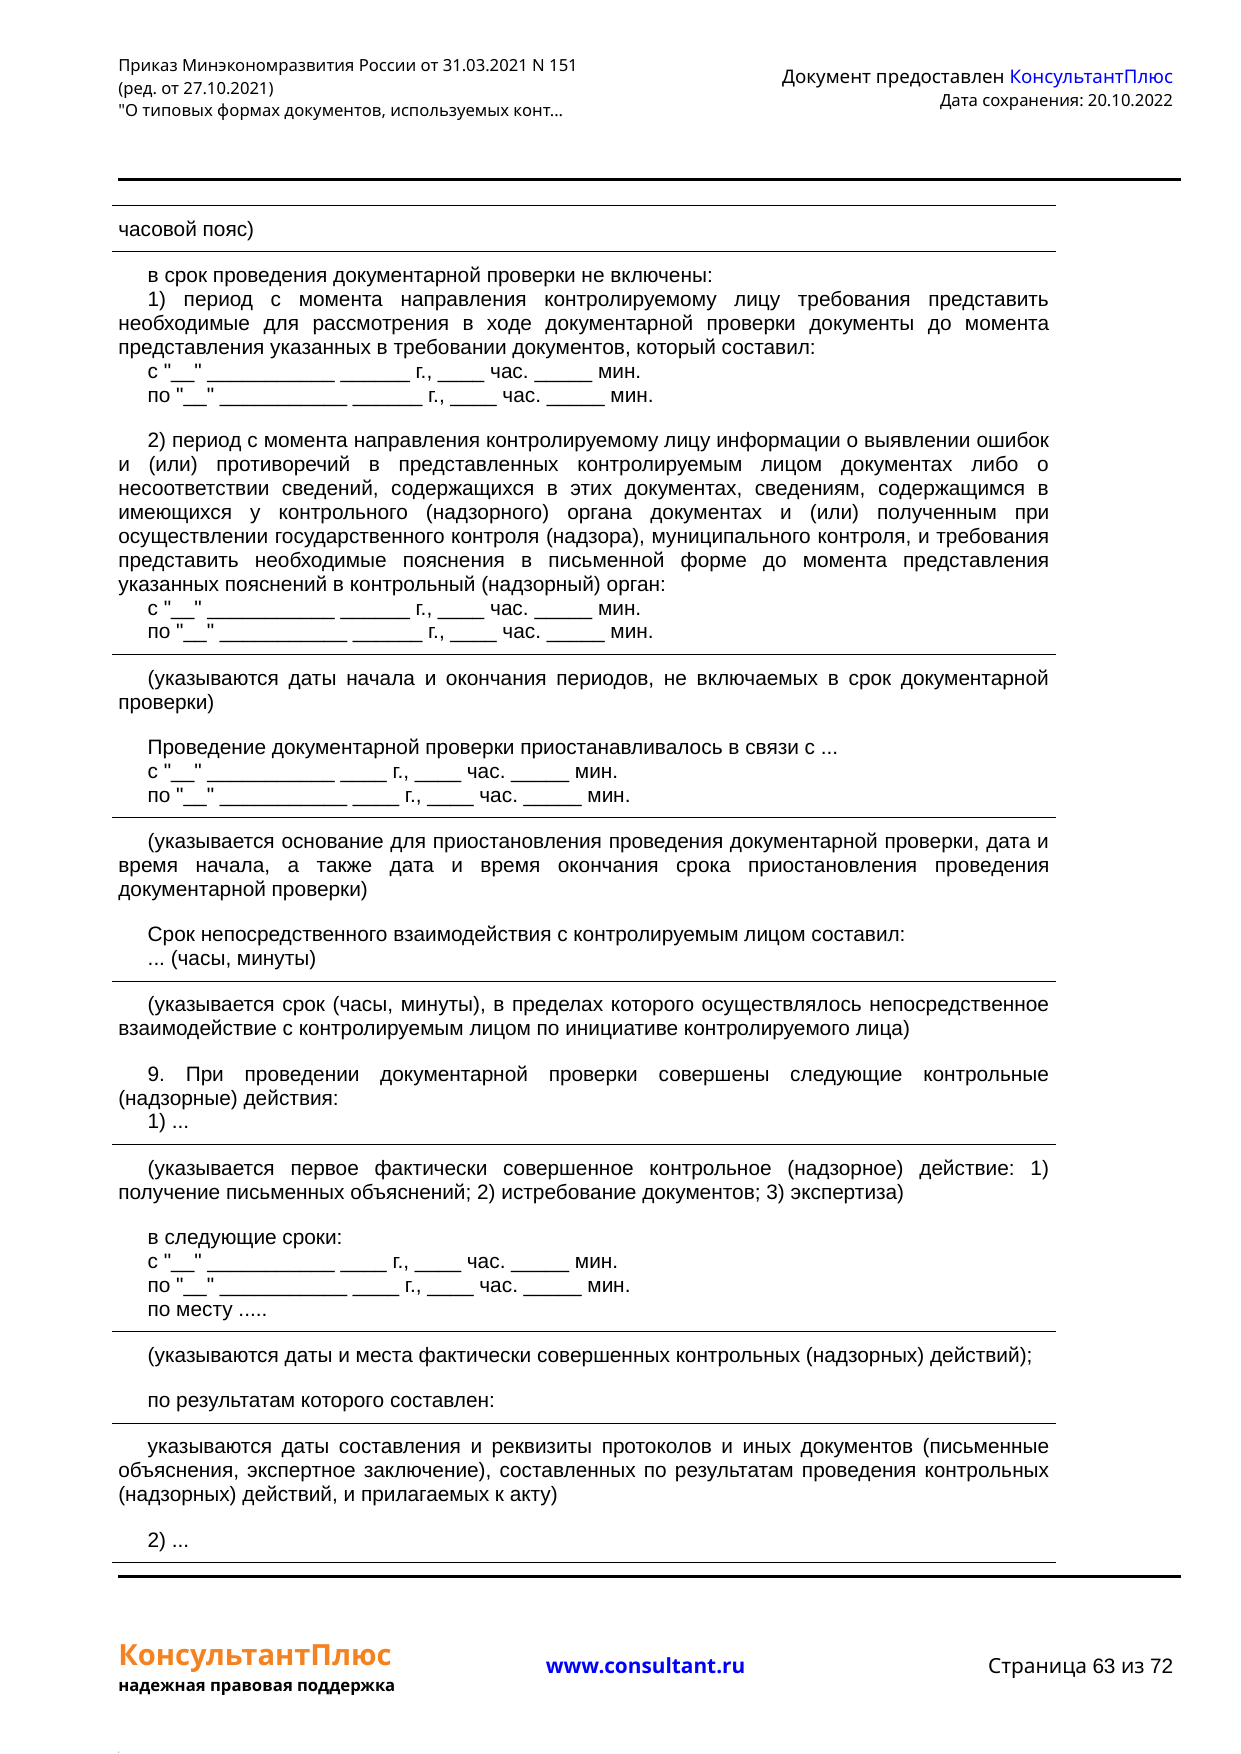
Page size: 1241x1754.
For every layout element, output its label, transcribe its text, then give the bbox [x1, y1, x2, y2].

table_cell (указывается основание для приостановления проведения документарной проверки, дата и время начала, а также дата и время окончания срока приостановления проведения документарной проверки) [112, 818, 1056, 911]
table_cell в срок проведения документарной проверки не включены: 1) период с момента направления контролируемому лицу требования представить необходимые для рассмотрения в ходе документарной проверки документы до момента представления указанных в требовании документов, который составил: с "__" ___________ ______ г., ____ час. _____ мин. по "__" ___________ ______ г., ____ час. _____ мин. [112, 252, 1056, 417]
table_cell (указываются даты начала и окончания периодов, не включаемых в срок документарной проверки) [112, 655, 1056, 724]
table_cell 9. При проведении документарной проверки совершены следующие контрольные (надзорные) действия: 1) ... [112, 1051, 1056, 1144]
table_cell по результатам которого составлен: [112, 1378, 1056, 1423]
table_cell (указывается первое фактически совершенное контрольное (надзорное) действие: 1) получение письменных объяснений; 2) истребование документов; 3) экспертиза) [112, 1145, 1056, 1214]
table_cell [112, 206, 1056, 251]
table_cell 2) ... [112, 1517, 1056, 1562]
table_cell 2) период с момента направления контролируемому лицу информации о выявлении ошибок и (или) противоречий в представленных контролируемым лицом документах либо о несоответствии сведений, содержащихся в этих документах, сведениям, содержащимся в имеющихся у контрольного (надзорного) органа документах и (или) полученным при осуществлении государственного контроля (надзора), муниципального контроля, и требования представить необходимые пояснения в письменной форме до момента представления указанных пояснений в контрольный (надзорный) орган: с "__" ___________ ______ г., ____ час. _____ мин. по "__" ___________ ______ г., ____ час. _____ мин. [112, 417, 1056, 654]
table_cell Срок непосредственного взаимодействия с контролируемым лицом составил: ... (часы, минуты) [112, 911, 1056, 981]
table_cell указываются даты составления и реквизиты протоколов и иных документов (письменные объяснения, экспертное заключение), составленных по результатам проведения контрольных (надзорных) действий, и прилагаемых к акту) [112, 1424, 1056, 1517]
table_cell (указываются даты и места фактически совершенных контрольных (надзорных) действий); [112, 1332, 1056, 1377]
table_cell (указывается срок (часы, минуты), в пределах которого осуществлялось непосредственное взаимодействие с контролируемым лицом по инициативе контролируемого лица) [112, 982, 1056, 1051]
table_cell Проведение документарной проверки приостанавливалось в связи с ... с "__" ___________ ____ г., ____ час. _____ мин. по "__" ___________ ____ г., ____ час. _____ мин. [112, 724, 1056, 817]
table_cell в следующие сроки: с "__" ___________ ____ г., ____ час. _____ мин. по "__" ___________ ____ г., ____ час. _____ мин. по месту ..... [112, 1214, 1056, 1331]
